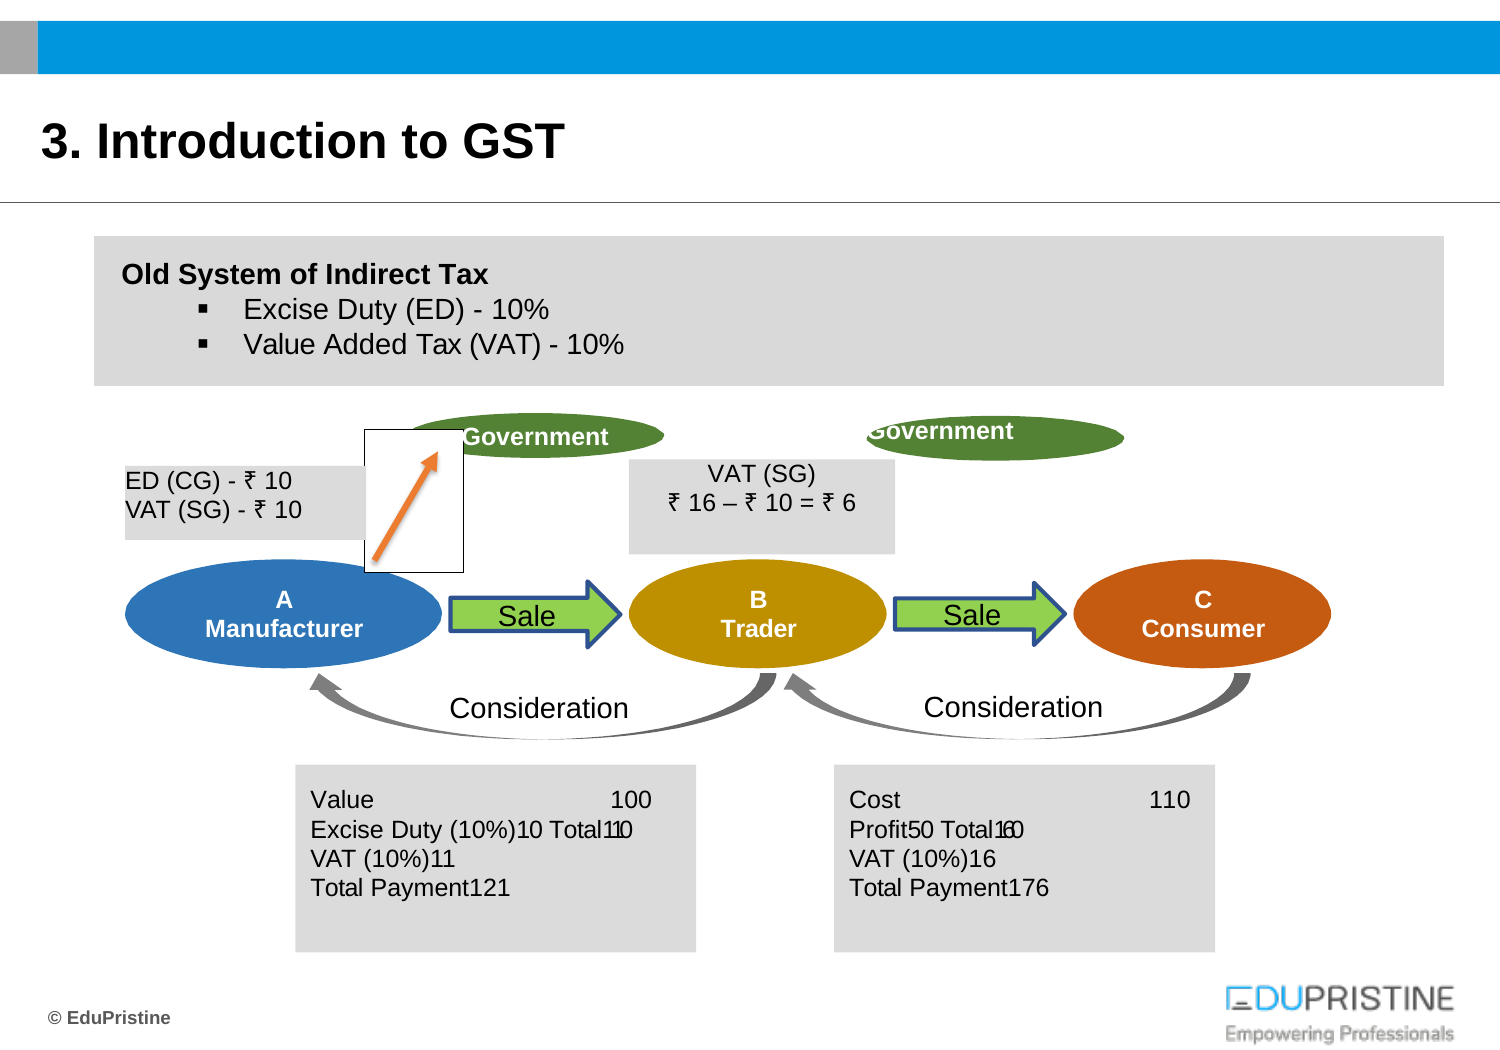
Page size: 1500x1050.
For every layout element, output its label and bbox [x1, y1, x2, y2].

picture [365, 430, 463, 572]
picture [1213, 975, 1462, 1047]
